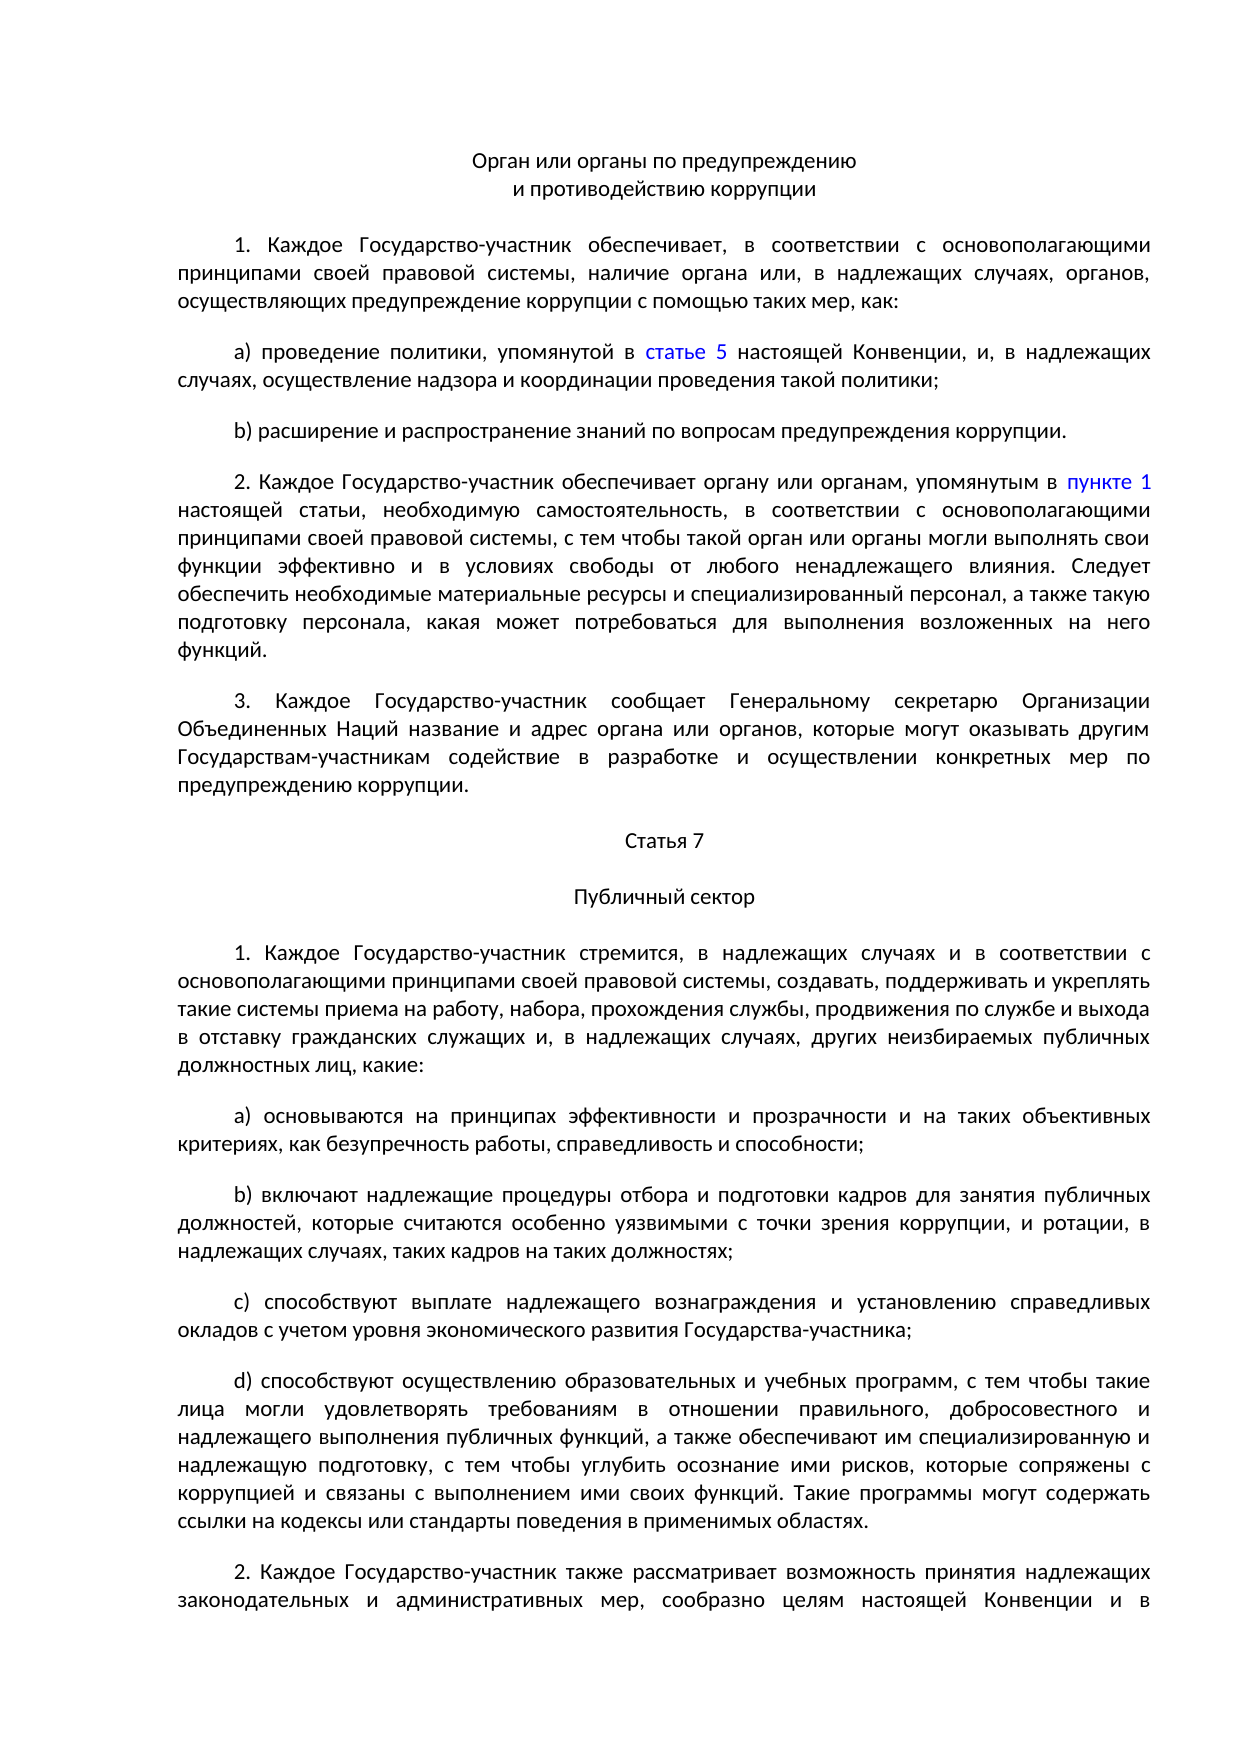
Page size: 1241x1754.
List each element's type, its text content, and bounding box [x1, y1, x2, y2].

text 3. Каждое Государство-участник сообщает Генеральному секретарю Организации Объединенных Наций название и адрес органа или органов, которые могут оказывать другим Государствам-участникам содействие в разработке и осуществлении конкретных мер по предупреждению коррупции. [177, 686, 1152, 798]
text c) способствуют выплате надлежащего вознаграждения и установлению справедливых окладов с учетом уровня экономического развития Государства-участника; [177, 1287, 1152, 1343]
text a) основываются на принципах эффективности и прозрачности и на таких объективных критериях, как безупречность работы, справедливость и способности; [177, 1101, 1152, 1157]
text 1. Каждое Государство-участник обеспечивает, в соответствии с основополагающими принципами своей правовой системы, наличие органа или, в надлежащих случаях, органов, осуществляющих предупреждение коррупции с помощью таких мер, как: [177, 230, 1152, 314]
text a) проведение политики, упомянутой в статье 5 настоящей Конвенции, и, в надлежащих случаях, осуществление надзора и координации проведения такой политики; [177, 337, 1152, 393]
text и противодействию коррупции [177, 174, 1152, 202]
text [177, 1557, 1152, 1613]
text 1. Каждое Государство-участник стремится, в надлежащих случаях и в соответствии с основополагающими принципами своей правовой системы, создавать, поддерживать и укреплять такие системы приема на работу, набора, прохождения службы, продвижения по службе и выхода в отставку гражданских служащих и, в надлежащих случаях, других неизбираемых публичных должностных лиц, какие: [177, 938, 1152, 1078]
text b) включают надлежащие процедуры отбора и подготовки кадров для занятия публичных должностей, которые считаются особенно уязвимыми с точки зрения коррупции, и ротации, в надлежащих случаях, таких кадров на таких должностях; [177, 1180, 1152, 1264]
text b) расширение и распространение знаний по вопросам предупреждения коррупции. [177, 416, 1152, 444]
text d) способствуют осуществлению образовательных и учебных программ, с тем чтобы такие лица могли удовлетворять требованиям в отношении правильного, добросовестного и надлежащего выполнения публичных функций, а также обеспечивают им специализированную и надлежащую подготовку, с тем чтобы углубить осознание ими рисков, которые сопряжены с коррупцией и связаны с выполнением ими своих функций. Такие программы могут содержать ссылки на кодексы или стандарты поведения в применимых областях. [177, 1366, 1152, 1534]
text Статья 7 [177, 826, 1152, 854]
text Орган или органы по предупреждению [177, 146, 1152, 174]
text 2. Каждое Государство-участник обеспечивает органу или органам, упомянутым в пункте 1 настоящей статьи, необходимую самостоятельность, в соответствии с основополагающими принципами своей правовой системы, с тем чтобы такой орган или органы могли выполнять свои функции эффективно и в условиях свободы от любого ненадлежащего влияния. Следует обеспечить необходимые материальные ресурсы и специализированный персонал, а также такую подготовку персонала, какая может потребоваться для выполнения возложенных на него функций. [177, 467, 1152, 663]
text Публичный сектор [177, 882, 1152, 910]
